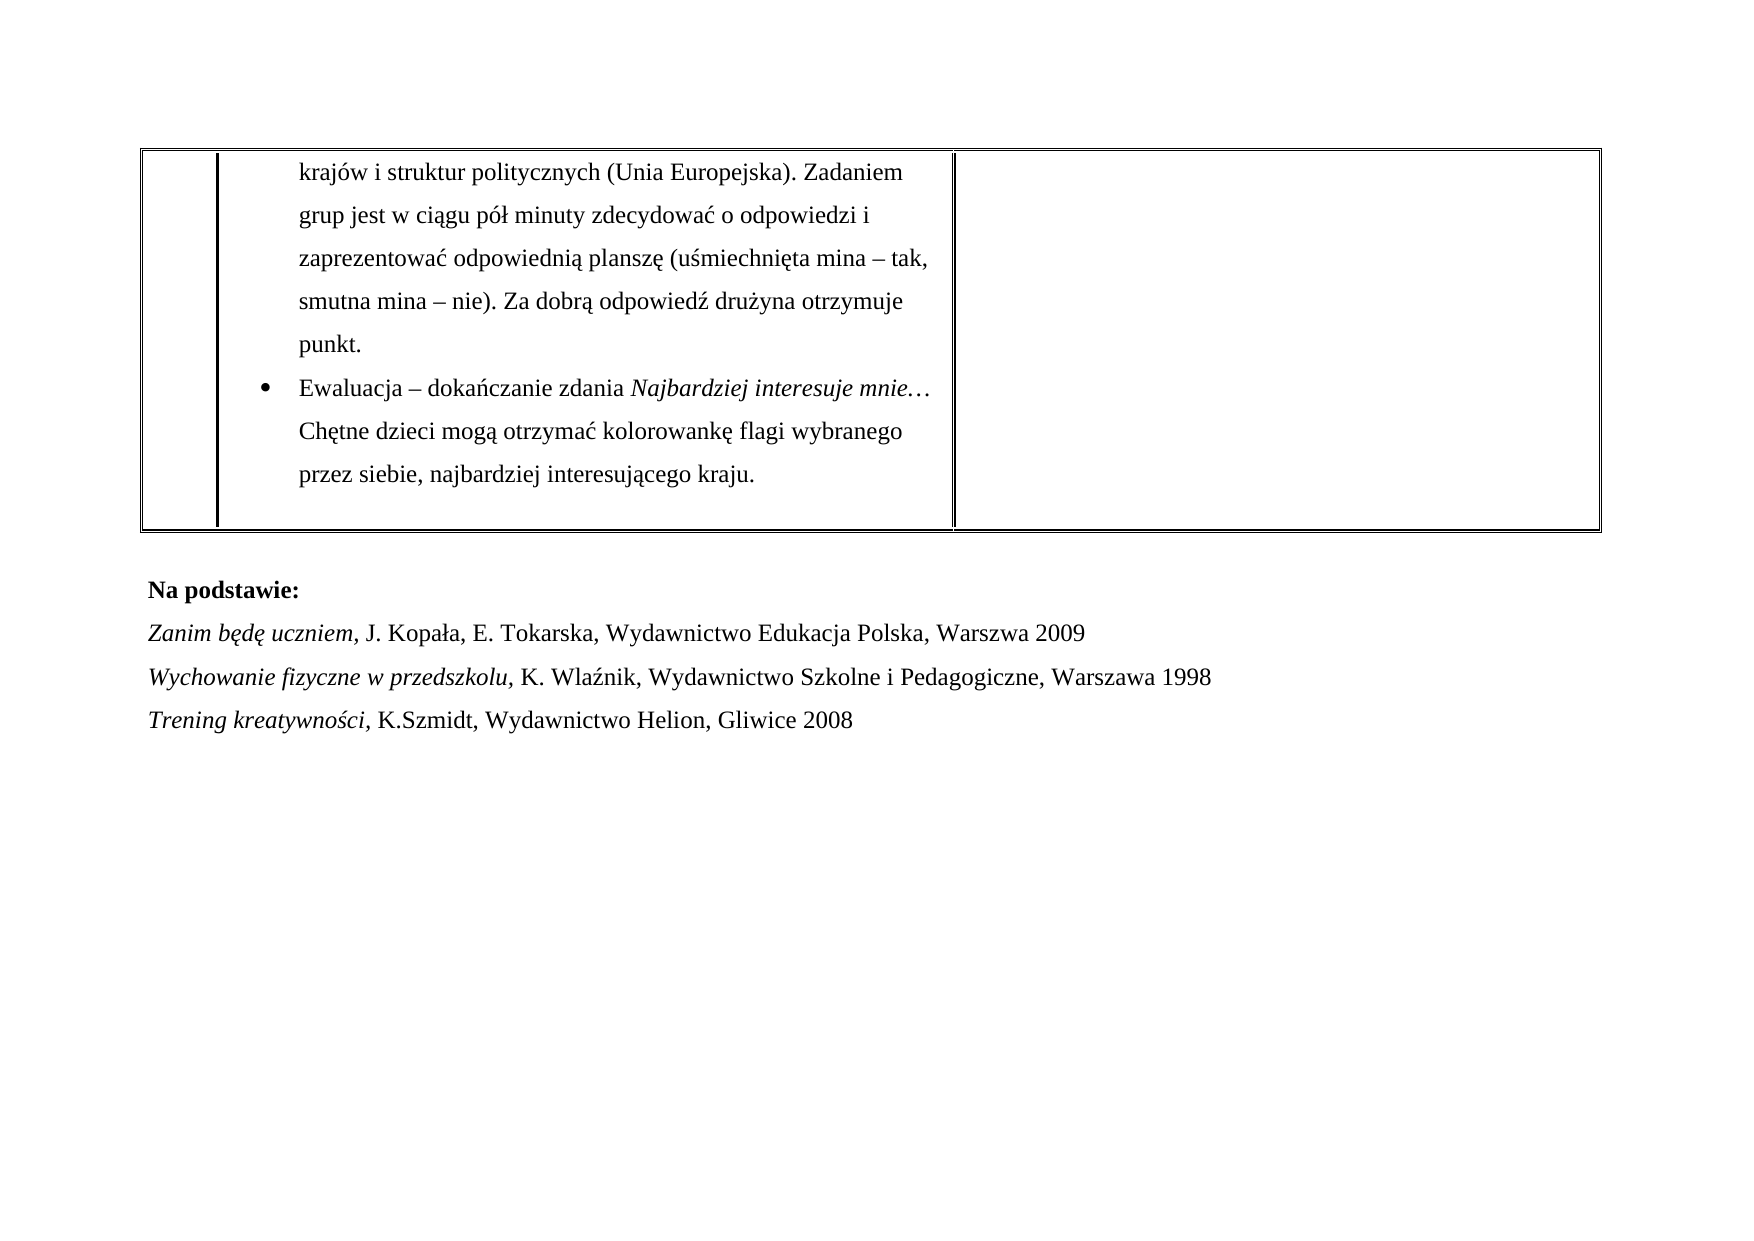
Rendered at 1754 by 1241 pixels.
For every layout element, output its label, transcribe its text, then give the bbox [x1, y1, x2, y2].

table_cell PT [143, 151, 217, 529]
text Trening kreatywności, K.Szmidt, Wydawnictwo Helion, Gliwice 2008 [148, 705, 1606, 733]
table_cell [954, 151, 1599, 529]
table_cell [217, 149, 954, 529]
text Na podstawie: [148, 575, 1606, 604]
text Zanim będę uczniem, J. Kopała, E. Tokarska, Wydawnictwo Edukacja Polska, Warszwa 2009 [148, 618, 1606, 647]
text Wychowanie fizyczne w przedszkolu, K. Wlaźnik, Wydawnictwo Szkolne i Pedagogiczne, Warszawa 1998 [148, 662, 1606, 690]
